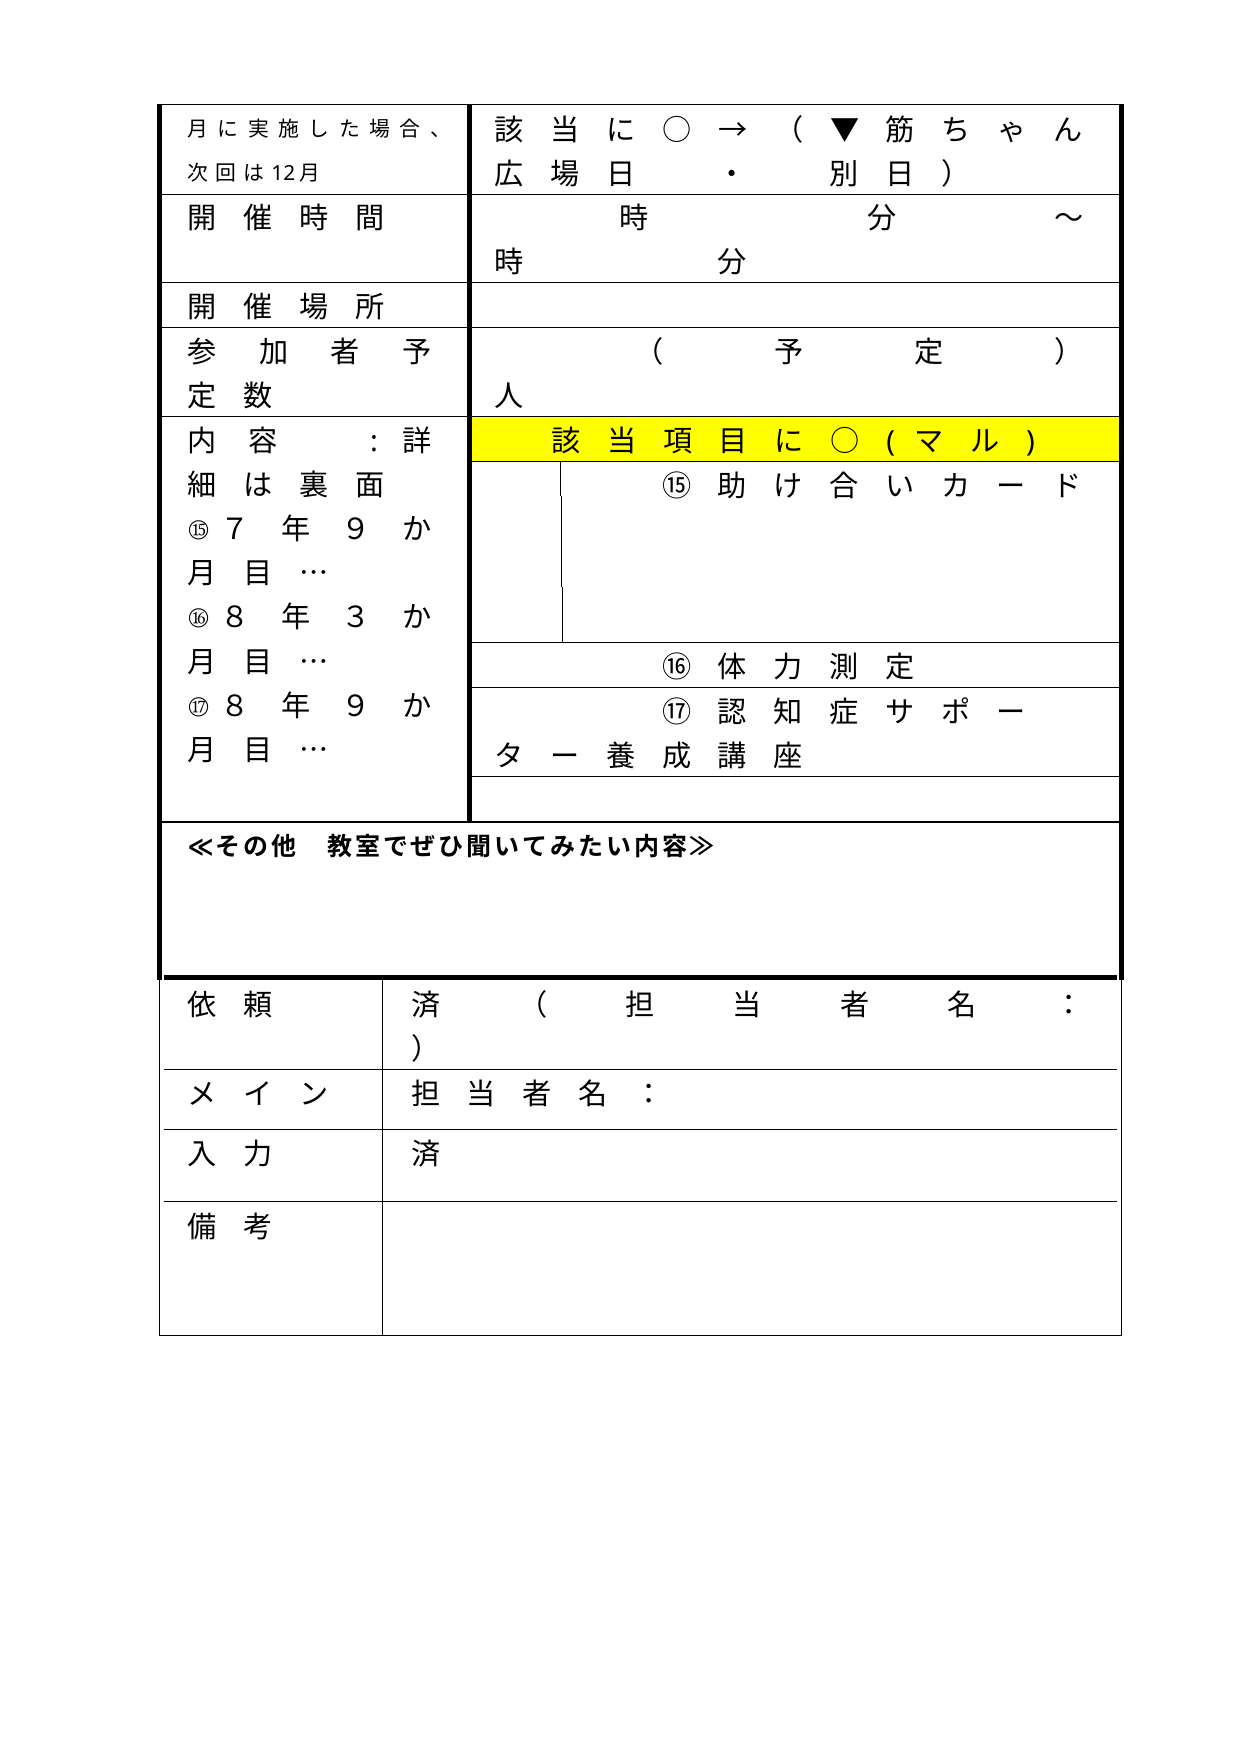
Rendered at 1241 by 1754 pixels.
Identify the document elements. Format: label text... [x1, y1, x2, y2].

table_cell 開催時間 [162, 195, 467, 282]
table_cell [383, 1201, 1121, 1335]
table_cell 備考 [160, 1201, 382, 1335]
table_cell ⑮助け合いカード [472, 462, 1119, 642]
table_cell メイン [160, 1069, 382, 1128]
table_cell ≪その他 教室でぜひ聞いてみたい内容≫ [162, 823, 1119, 975]
table_cell 該当項目に○(マル) [472, 417, 1119, 461]
table_cell （予定） 人 [472, 328, 1119, 416]
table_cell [472, 105, 1119, 193]
table_cell 内容 :詳細は裏面 ⑮７年９か月目… ⑯８年３か月目… ⑰８年９か月目… [162, 417, 467, 821]
table_cell ⑯体力測定 [472, 643, 1119, 687]
table_cell 済 [383, 1129, 1121, 1201]
table_cell 依頼 [160, 975, 382, 1068]
table_cell [472, 777, 1119, 821]
table_cell 済（担当者名： ） [383, 975, 1121, 1068]
table_cell [472, 283, 1119, 327]
table_cell 開催場所 [162, 283, 467, 327]
table_cell ⑰認知症サポーター養成講座 [472, 688, 1119, 776]
table_cell 担当者名： [383, 1069, 1121, 1128]
table_cell 参加者予定数 [162, 328, 467, 416]
table_cell 時 分 ～ 時 分 [472, 195, 1119, 282]
table_cell 入力 [160, 1129, 382, 1201]
